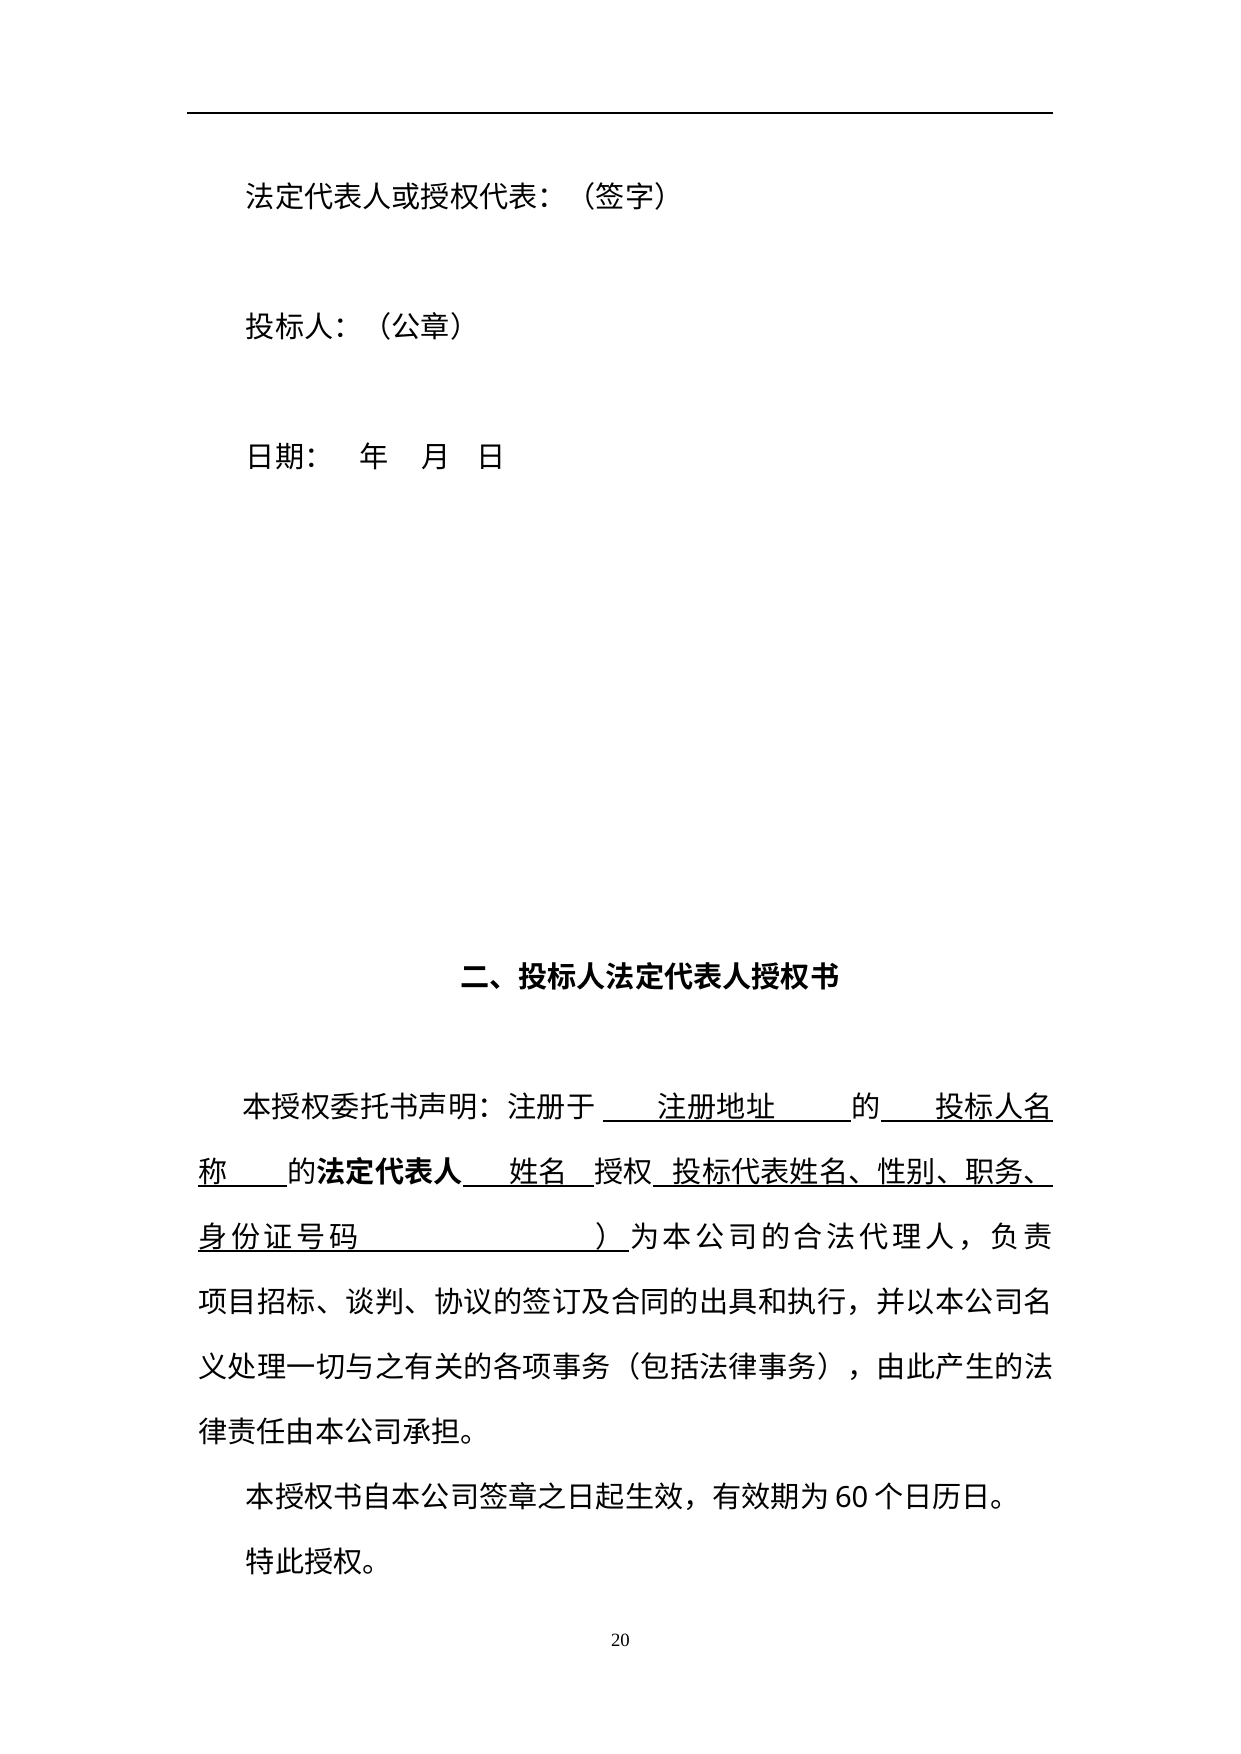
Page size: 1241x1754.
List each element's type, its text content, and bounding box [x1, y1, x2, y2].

text 本授权书自本公司签章之日起生效，有效期为60个日历日。 [187, 1462, 1053, 1527]
text 投标人：（公章） [187, 292, 1053, 357]
text 本授权委托书声明：注册于 注册地址 的 投标人名称 的法定代表人 姓名 授权 投标代表姓名、性别、职务、身份证号码 ）为本公司的合法代理人，负责 项目招标、谈判、协议的签订及合同的出具和执行，并以本公司名义处理一切与之有关的各项事务（包括法律事务），由此产生的法律责任由本公司承担。 [198, 1072, 1053, 1462]
text 法定代表人或授权代表：（签字） [187, 162, 1053, 227]
text 特此授权。 [187, 1527, 1053, 1592]
text 日期： 年 月 日 [187, 422, 1053, 487]
text 二、投标人法定代表人授权书 [187, 942, 1053, 1007]
